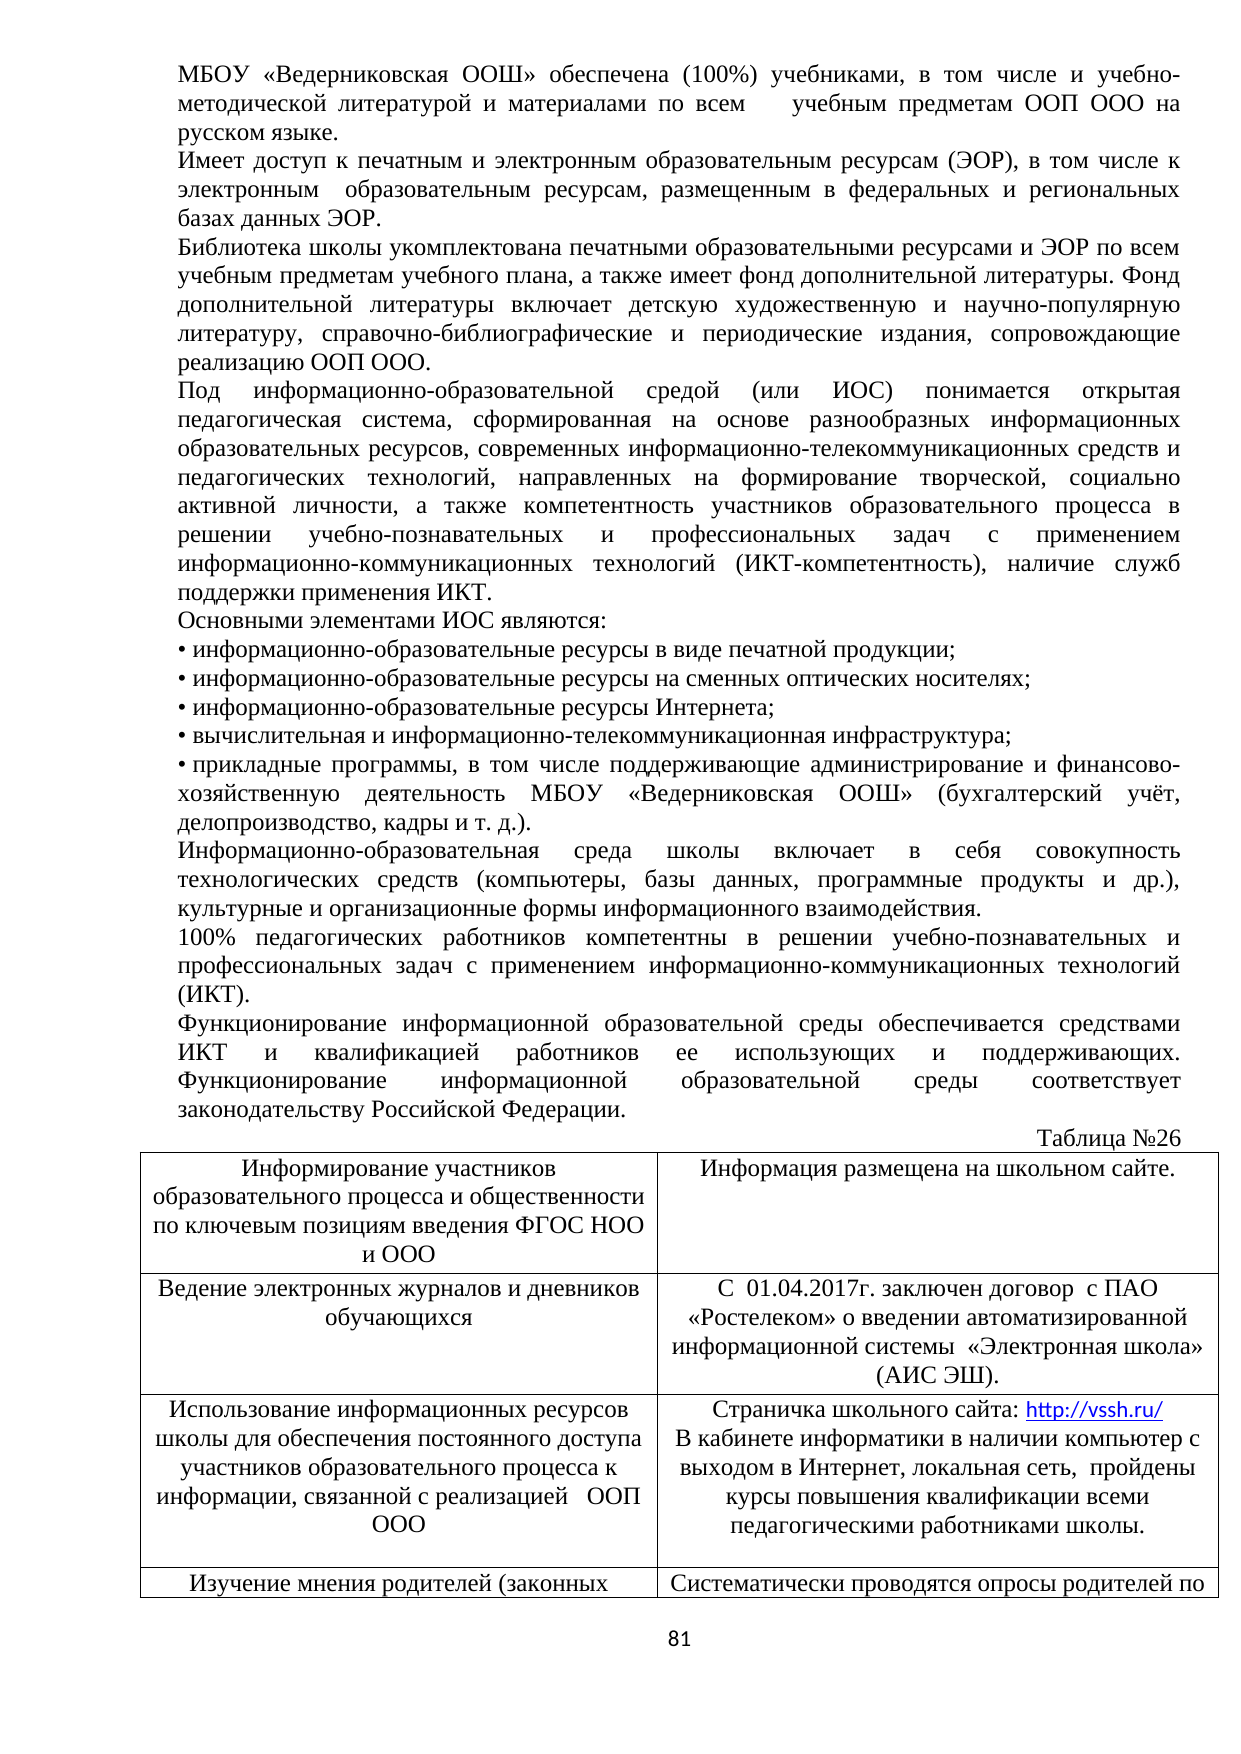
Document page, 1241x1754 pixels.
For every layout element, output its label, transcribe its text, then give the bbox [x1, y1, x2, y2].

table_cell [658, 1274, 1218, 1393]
text Под информационно-образовательной средой (или ИОС) понимается открытая педагогическая система, сформированная на основе разнообразных информационных образовательных ресурсов, современных информационно-телекоммуникационных средств и педагогических технологий, направленных на формирование творческой, социально активной личности, а также компетентность участников образовательного процесса в решении учебно-познавательных и профессиональных задач с применением информационно-коммуникационных технологий (ИКТ-компетентность), наличие служб поддержки применения ИКТ. [177, 375, 1181, 605]
text • прикладные программы, в том числе поддерживающие администрирование и финансово-хозяйственную деятельность МБОУ «Ведерниковская ООШ» (бухгалтерский учёт, делопроизводство, кадры и т. д.). [177, 749, 1181, 835]
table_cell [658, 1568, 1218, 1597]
text Таблица №26 [177, 1123, 1181, 1152]
text • вычислительная и информационно-телекоммуникационная инфраструктура; [177, 720, 1181, 749]
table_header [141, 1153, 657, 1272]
text • информационно-образовательные ресурсы Интернета; [177, 692, 1181, 720]
text Информационно-образовательная среда школы включает в себя совокупность технологических средств (компьютеры, базы данных, программные продукты и др.), культурные и организационные формы информационного взаимодействия. [177, 835, 1181, 922]
text • информационно-образовательные ресурсы в виде печатной продукции; [177, 634, 1181, 663]
text • информационно-образовательные ресурсы на сменных оптических носителях; [177, 663, 1181, 692]
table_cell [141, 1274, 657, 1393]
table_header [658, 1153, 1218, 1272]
text Библиотека школы укомплектована печатными образовательными ресурсами и ЭОР по всем учебным предметам учебного плана, а также имеет фонд дополнительной литературы. Фонд дополнительной литературы включает детскую художественную и научно-популярную литературу, справочно-библиографические и периодические издания, сопровождающие реализацию ООП ООО. [177, 232, 1181, 375]
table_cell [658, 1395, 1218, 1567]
text МБОУ «Ведерниковская ООШ» обеспечена (100%) учебниками, в том числе и учебно-методической литературой и материалами по всем учебным предметам ООП ООО на русском языке. [177, 59, 1181, 145]
text Функционирование информационной образовательной среды обеспечивается средствами ИКТ и квалификацией работников ее использующих и поддерживающих. Функционирование информационной образовательной среды соответствует законодательству Российской Федерации. [177, 1008, 1181, 1123]
text Имеет доступ к печатным и электронным образовательным ресурсам (ЭОР), в том числе к электронным образовательным ресурсам, размещенным в федеральных и региональных базах данных ЭОР. [177, 145, 1181, 232]
text 100% педагогических работников компетентны в решении учебно-познавательных и профессиональных задач с применением информационно-коммуникационных технологий (ИКТ). [177, 922, 1181, 1008]
text Основными элементами ИОС являются: [177, 605, 1181, 634]
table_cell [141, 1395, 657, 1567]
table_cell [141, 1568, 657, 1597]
